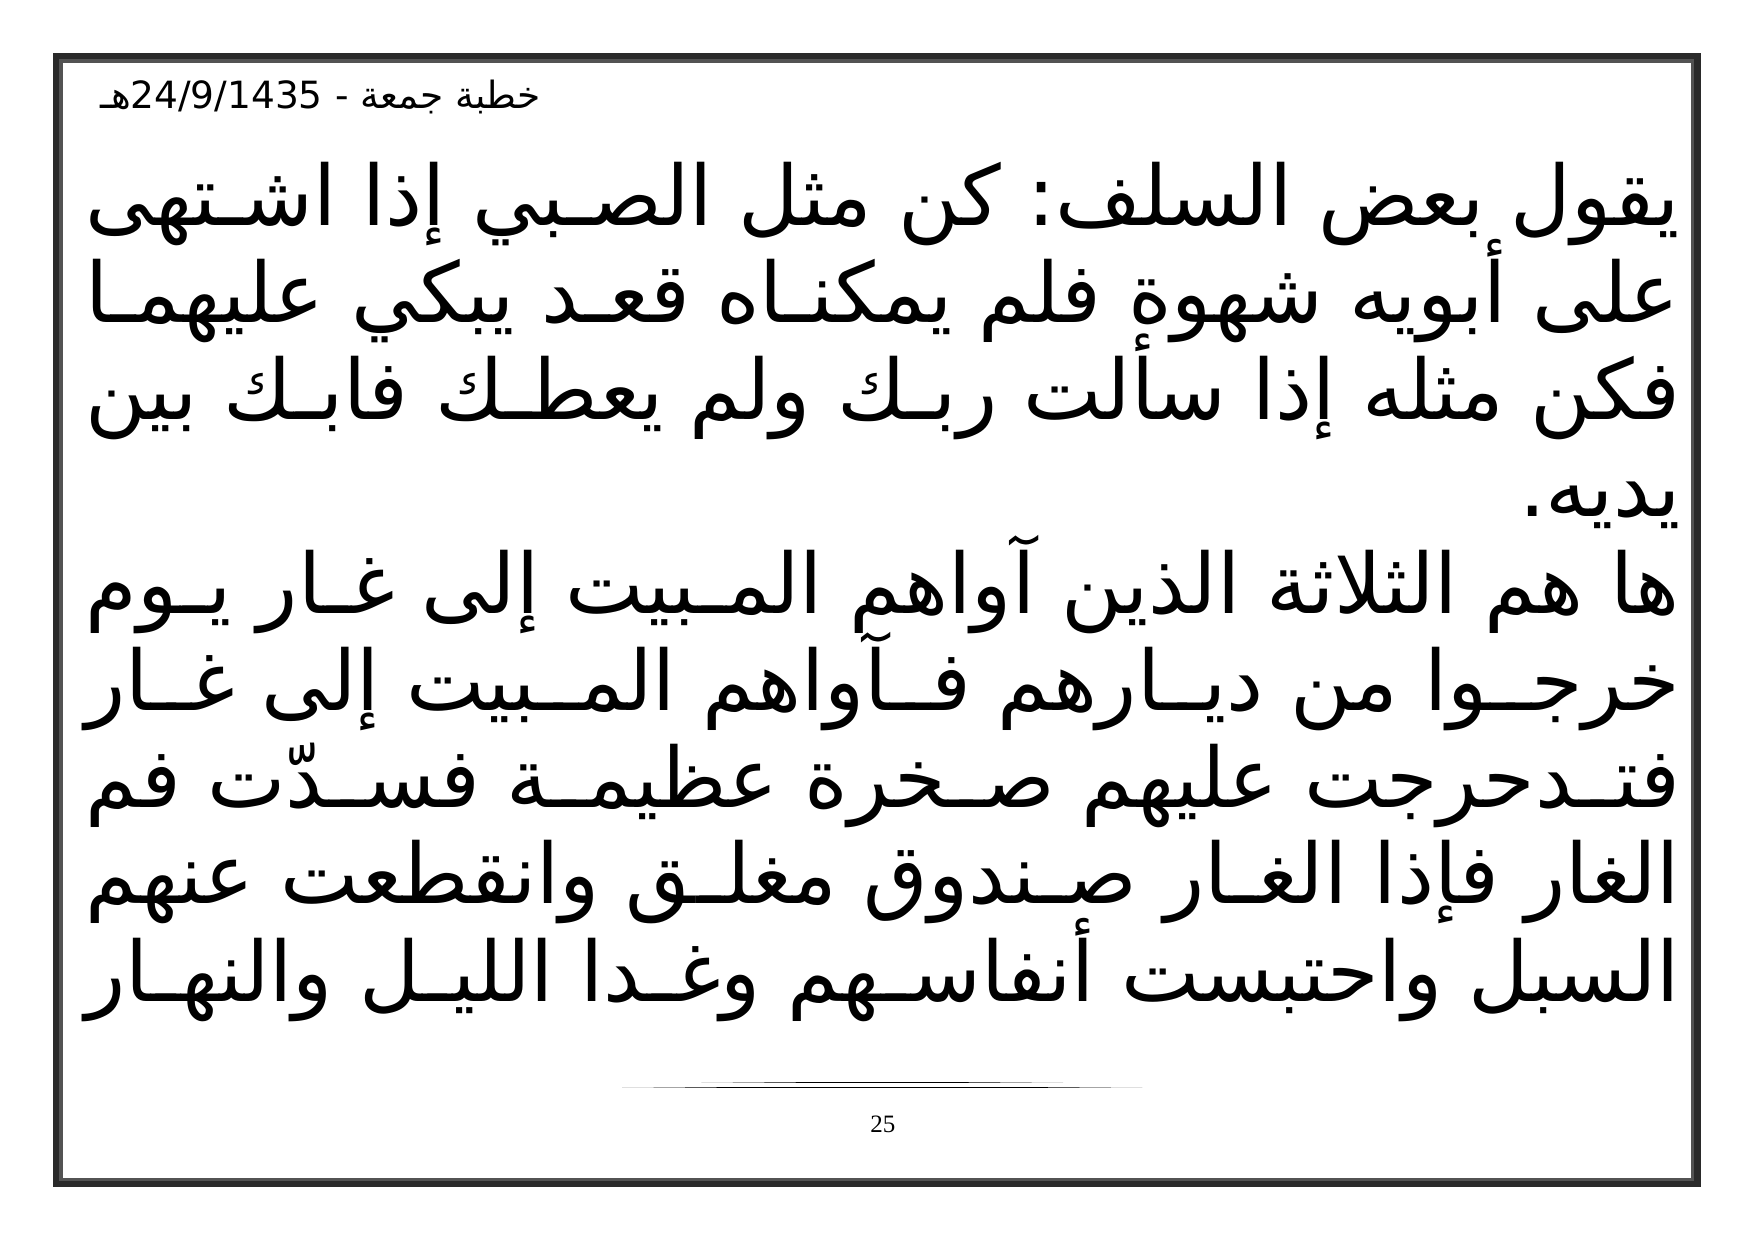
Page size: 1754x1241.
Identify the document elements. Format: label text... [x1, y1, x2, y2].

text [85, 536, 1680, 1021]
text يقول بعض السلف: كن مثل الصبي إذا اشتهى على أبويه شهوة فلم يمكناه قعد يبكي عليهما فكن مثله إذا سألت ربك ولم يعطك فابك بين يديه. [85, 148, 1680, 536]
